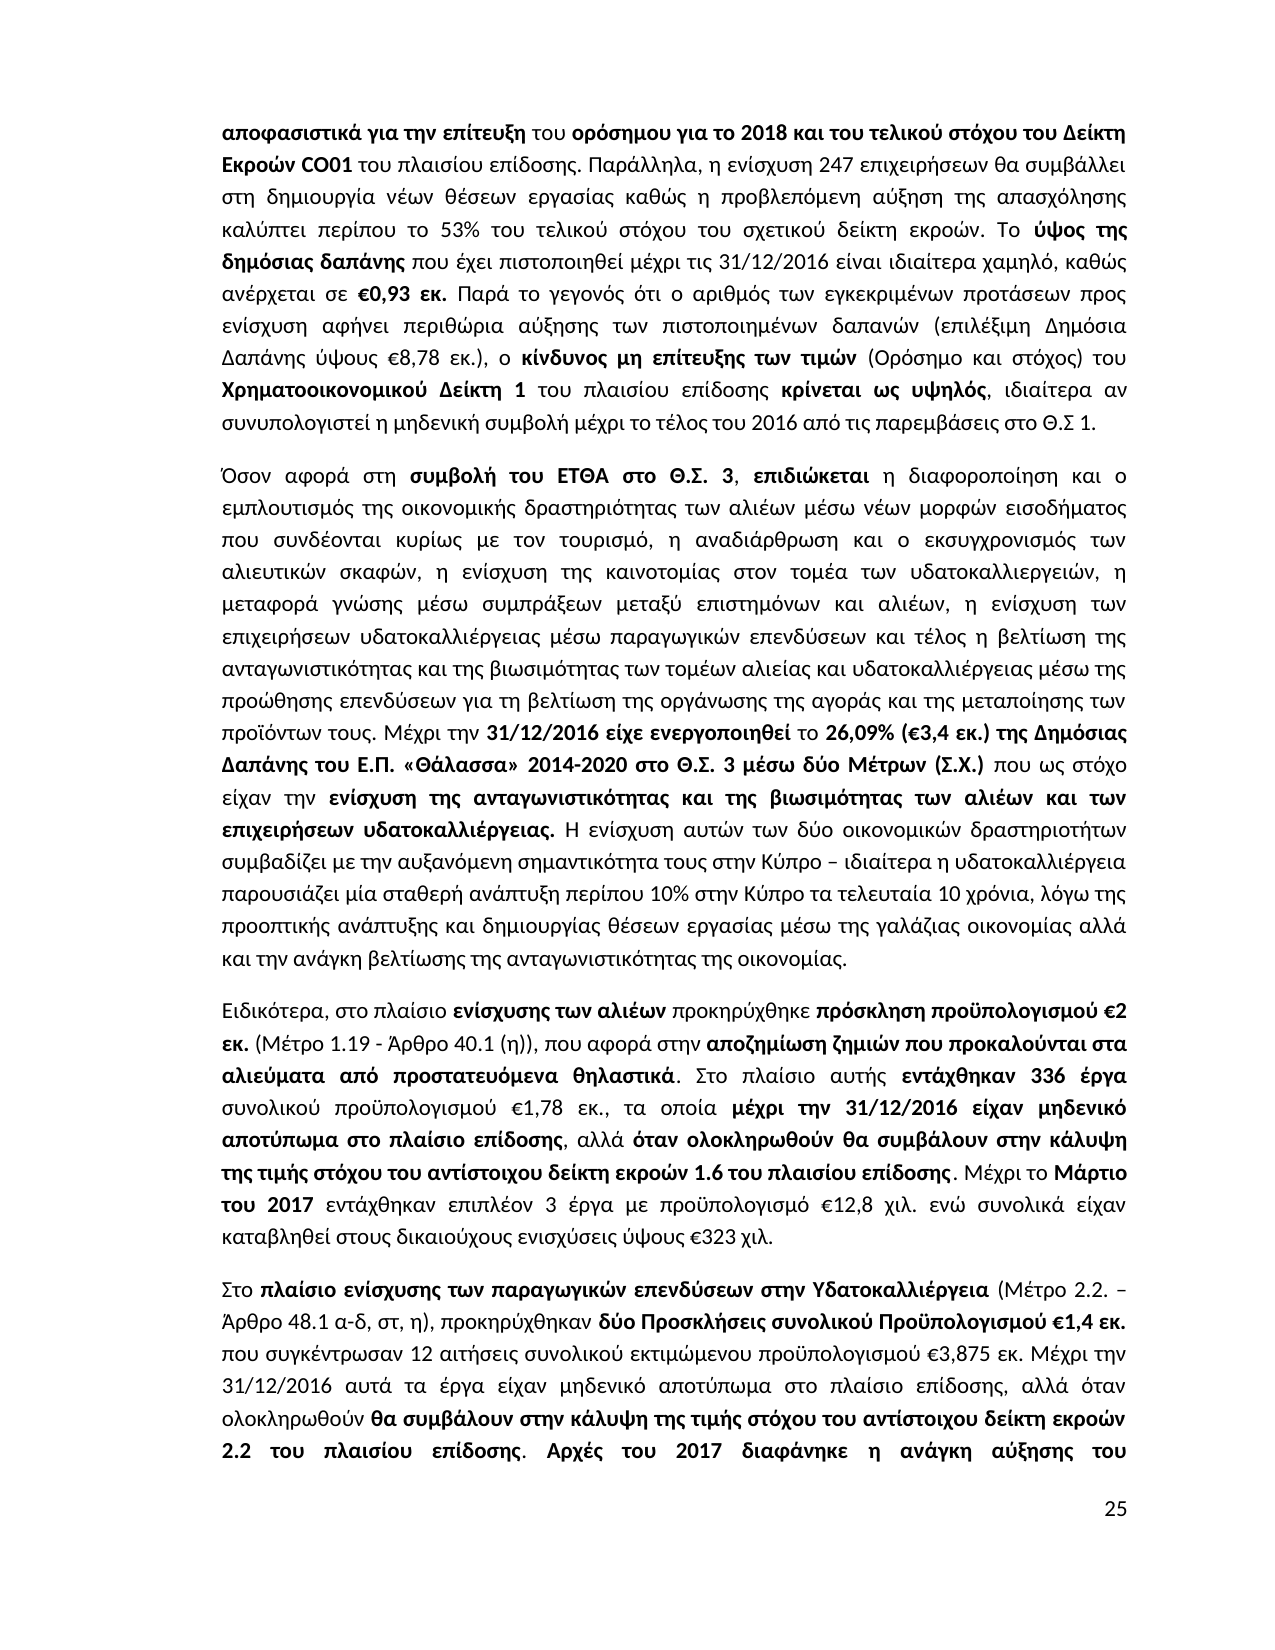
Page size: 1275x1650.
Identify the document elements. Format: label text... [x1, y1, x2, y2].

text Όσον αφορά στη συμβολή του ΕΤΘΑ στο Θ.Σ. 3, επιδιώκεται η διαφοροποίηση και ο εμπλουτισμός της οικονομικής δραστηριότητας των αλιέων μέσω νέων μορφών εισοδήματος που συνδέονται κυρίως με τον τουρισμό, η αναδιάρθρωση και ο εκσυγχρονισμός των αλιευτικών σκαφών, η ενίσχυση της καινοτομίας στον τομέα των υδατοκαλλιεργειών, η μεταφορά γνώσης μέσω συμπράξεων μεταξύ επιστημόνων και αλιέων, η ενίσχυση των επιχειρήσεων υδατοκαλλιέργειας μέσω παραγωγικών επενδύσεων και τέλος η βελτίωση της ανταγωνιστικότητας και της βιωσιμότητας των τομέων αλιείας και υδατοκαλλιέργειας μέσω της προώθησης επενδύσεων για τη βελτίωση της οργάνωσης της αγοράς και της μεταποίησης των προϊόντων τους. Μέχρι την 31/12/2016 είχε ενεργοποιηθεί το 26,09% (€3,4 εκ.) της Δημόσιας Δαπάνης του Ε.Π. «Θάλασσα» 2014-2020 στο Θ.Σ. 3 μέσω δύο Μέτρων (Σ.Χ.) που ως στόχο είχαν την ενίσχυση της ανταγωνιστικότητας και της βιωσιμότητας των αλιέων και των επιχειρήσεων υδατοκαλλιέργειας. Η ενίσχυση αυτών των δύο οικονομικών δραστηριοτήτων συμβαδίζει με την αυξανόμενη σημαντικότητα τους στην Κύπρο – ιδιαίτερα η υδατοκαλλιέργεια παρουσιάζει μία σταθερή ανάπτυξη περίπου 10% στην Κύπρο τα τελευταία 10 χρόνια, λόγω της προοπτικής ανάπτυξης και δημιουργίας θέσεων εργασίας μέσω της γαλάζιας οικονομίας αλλά και την ανάγκη βελτίωσης της ανταγωνιστικότητας της οικονομίας. [222, 461, 1127, 972]
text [222, 1275, 1127, 1464]
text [222, 118, 1127, 436]
text Ειδικότερα, στο πλαίσιο ενίσχυσης των αλιέων προκηρύχθηκε πρόσκληση προϋπολογισμού €2 εκ. (Μέτρο 1.19 - Άρθρο 40.1 (η)), που αφορά στην αποζημίωση ζημιών που προκαλούνται στα αλιεύματα από προστατευόμενα θηλαστικά. Στο πλαίσιο αυτής εντάχθηκαν 336 έργα συνολικού προϋπολογισμού €1,78 εκ., τα οποία μέχρι την 31/12/2016 είχαν μηδενικό αποτύπωμα στο πλαίσιο επίδοσης, αλλά όταν ολοκληρωθούν θα συμβάλουν στην κάλυψη της τιμής στόχου του αντίστοιχου δείκτη εκροών 1.6 του πλαισίου επίδοσης. Μέχρι το Μάρτιο του 2017 εντάχθηκαν επιπλέον 3 έργα με προϋπολογισμό €12,8 χιλ. ενώ συνολικά είχαν καταβληθεί στους δικαιούχους ενισχύσεις ύψους €323 χιλ. [222, 997, 1127, 1250]
